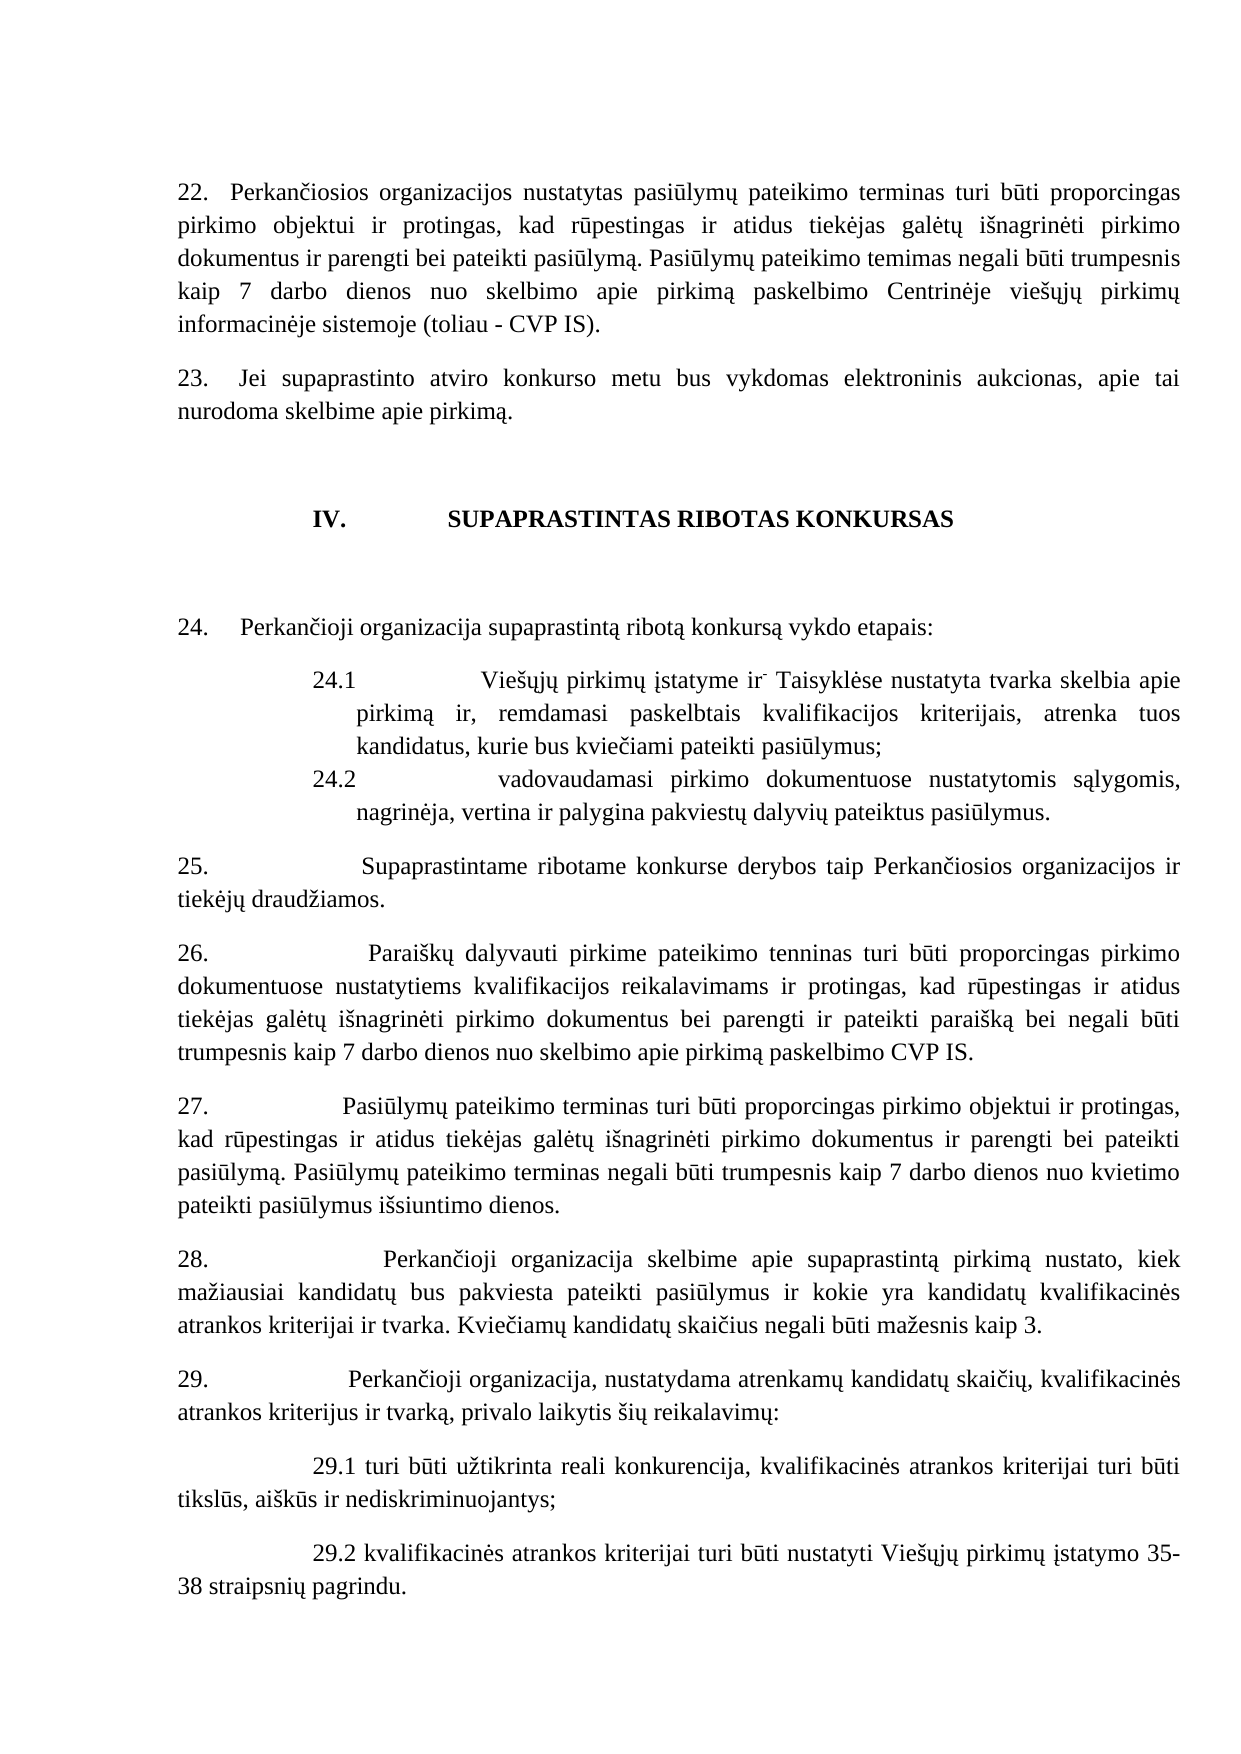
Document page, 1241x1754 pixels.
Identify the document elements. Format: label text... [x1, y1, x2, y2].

text 29.2 kvalifikacinės atrankos kriterijai turi būti nustatyti Viešųjų pirkimų įstatymo 35-38 straipsnių pagrindu. [177, 1538, 1181, 1599]
list Supaprastintame ribotame konkurse derybos taip Perkančiosios organizacijos ir tiekėjų draudžiamos. [177, 851, 1181, 913]
list Perkančioji organizacija skelbime apie supaprastintą pirkimą nustato, kiek mažiausiai kandidatų bus pakviesta pateikti pasiūlymus ir kokie yra kandidatų kvalifikacinės atrankos kriterijai ir tvarka. Kviečiamų kandidatų skaičius negali būti mažesnis kaip 3. [177, 1244, 1181, 1339]
list Perkančioji organizacija, nustatydama atrenkamų kandidatų skaičių, kvalifikacinės atrankos kriterijus ir tvarką, privalo laikytis šių reikalavimų: [177, 1364, 1181, 1426]
text 22. Perkančiosios organizacijos nustatytas pasiūlymų pateikimo terminas turi būti proporcingas pirkimo objektui ir protingas, kad rūpestingas ir atidus tiekėjas galėtų išnagrinėti pirkimo dokumentus ir parengti bei pateikti pasiūlymą. Pasiūlymų pateikimo temimas negali būti trumpesnis kaip 7 darbo dienos nuo skelbimo apie pirkimą paskelbimo Centrinėje viešųjų pirkimų informacinėje sistemoje (toliau - CVP IS). [177, 177, 1181, 338]
text 24. Perkančioji organizacija supaprastintą ribotą konkursą vykdo etapais: [177, 612, 1181, 640]
list Paraiškų dalyvauti pirkime pateikimo tenninas turi būti proporcingas pirkimo dokumentuose nustatytiems kvalifikacijos reikalavimams ir protingas, kad rūpestingas ir atidus tiekėjas galėtų išnagrinėti pirkimo dokumentus bei parengti ir pateikti paraišką bei negali būti trumpesnis kaip 7 darbo dienos nuo skelbimo apie pirkimą paskelbimo CVP IS. [177, 938, 1181, 1066]
text 23. Jei supaprastinto atviro konkurso metu bus vykdomas elektroninis aukcionas, apie tai nurodoma skelbime apie pirkimą. [177, 363, 1181, 425]
text IV. SUPAPRASTINTAS RIBOTAS KONKURSAS [177, 504, 1181, 533]
list Pasiūlymų pateikimo terminas turi būti proporcingas pirkimo objektui ir protingas, kad rūpestingas ir atidus tiekėjas galėtų išnagrinėti pirkimo dokumentus ir parengti bei pateikti pasiūlymą. Pasiūlymų pateikimo terminas negali būti trumpesnis kaip 7 darbo dienos nuo kvietimo pateikti pasiūlymus išsiuntimo dienos. [177, 1091, 1181, 1219]
list Viešųjų pirkimų įstatyme ir- Taisyklėse nustatyta tvarka skelbia apie pirkimą ir, remdamasi paskelbtais kvalifikacijos kriterijais, atrenka tuos kandidatus, kurie bus kviečiami pateikti pasiūlymus; [312, 665, 1181, 760]
list vadovaudamasi pirkimo dokumentuose nustatytomis sąlygomis, nagrinėja, vertina ir palygina pakviestų dalyvių pateiktus pasiūlymus. [312, 764, 1181, 826]
text 29.1 turi būti užtikrinta reali konkurencija, kvalifikacinės atrankos kriterijai turi būti tikslūs, aiškūs ir nediskriminuojantys; [177, 1451, 1181, 1513]
